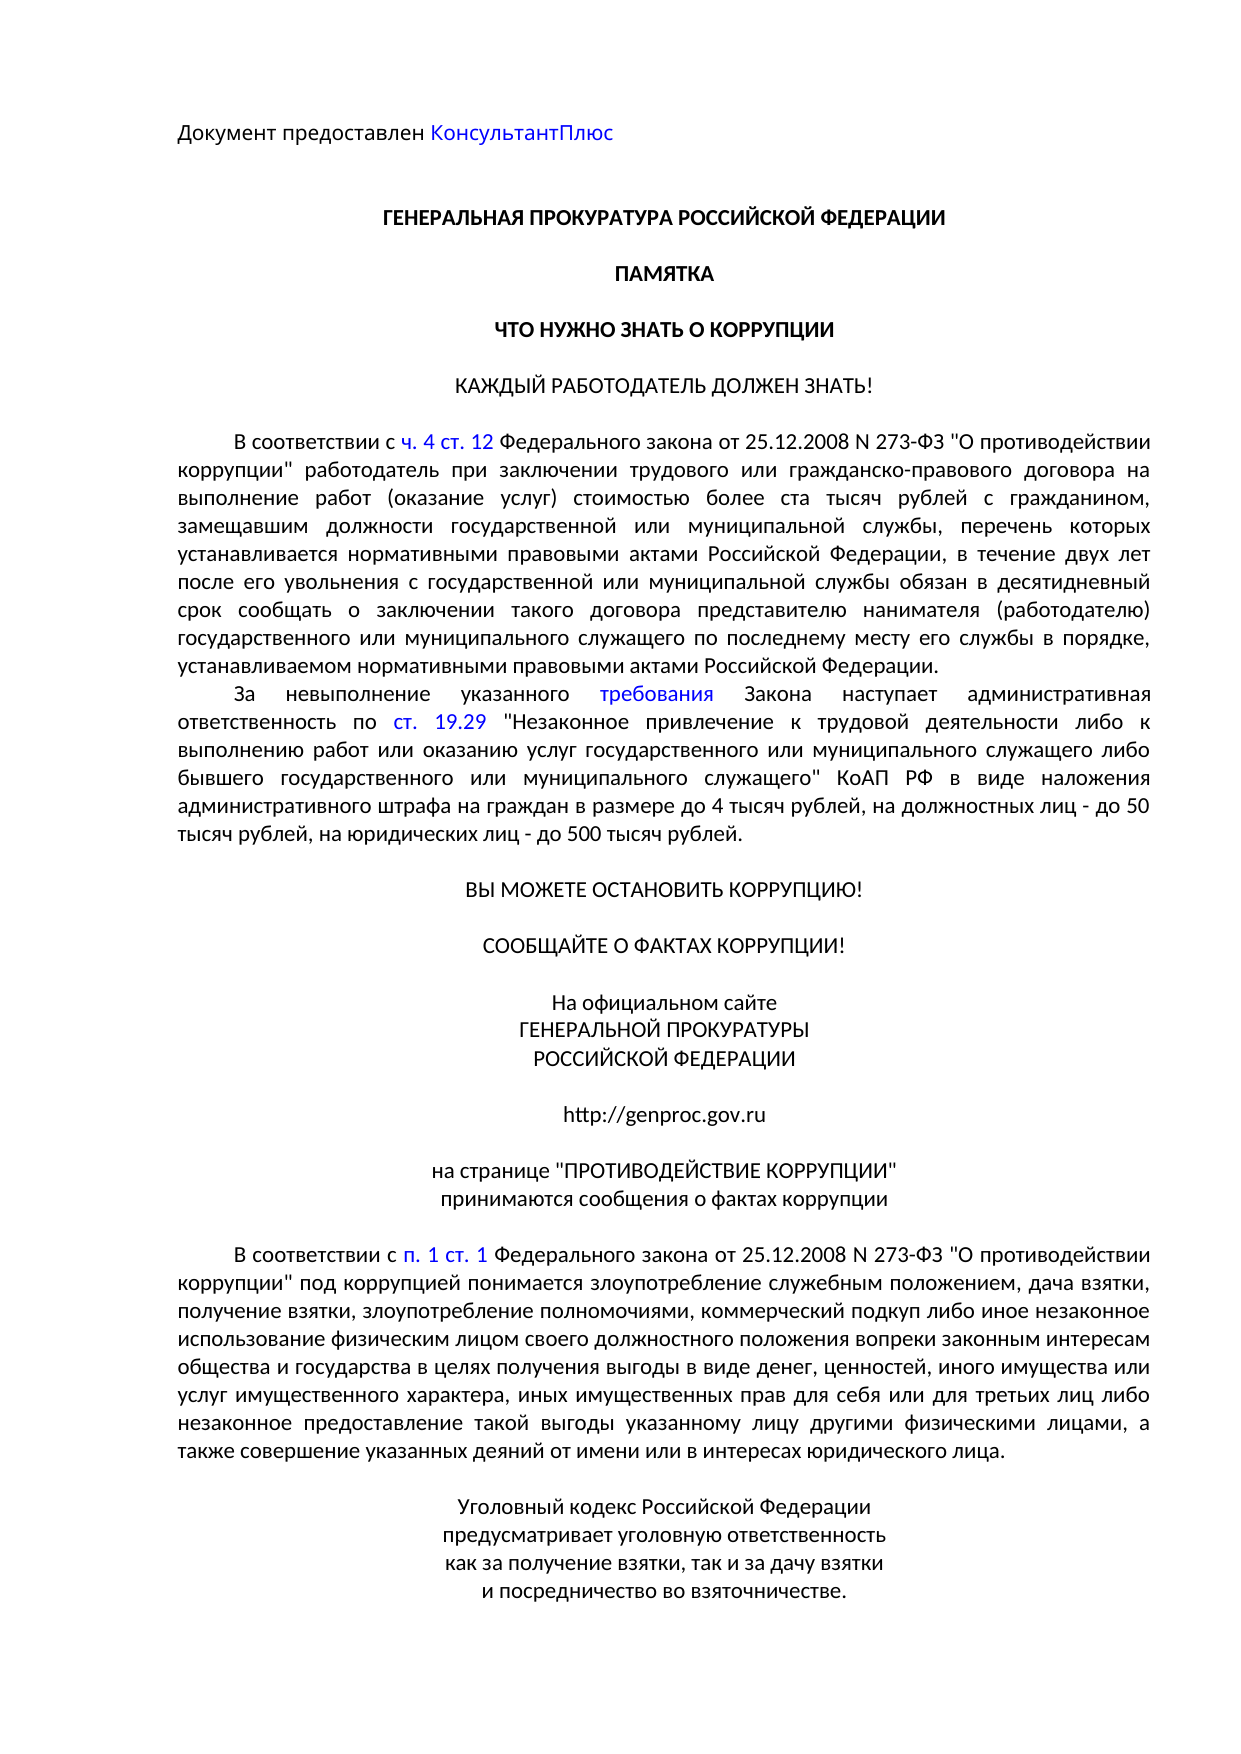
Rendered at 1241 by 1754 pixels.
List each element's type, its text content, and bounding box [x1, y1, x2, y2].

text на странице "ПРОТИВОДЕЙСТВИЕ КОРРУПЦИИ" [177, 1156, 1152, 1184]
text как за получение взятки, так и за дачу взятки [177, 1548, 1152, 1576]
text За невыполнение указанного требования Закона наступает административная ответственность по ст. 19.29 "Незаконное привлечение к трудовой деятельности либо к выполнению работ или оказанию услуг государственного или муниципального служащего либо бывшего государственного или муниципального служащего" КоАП РФ в виде наложения административного штрафа на граждан в размере до 4 тысяч рублей, на должностных лиц - до 50 тысяч рублей, на юридических лиц - до 500 тысяч рублей. [177, 679, 1152, 847]
text В соответствии с п. 1 ст. 1 Федерального закона от 25.12.2008 N 273-ФЗ "О противодействии коррупции" под коррупцией понимается злоупотребление служебным положением, дача взятки, получение взятки, злоупотребление полномочиями, коммерческий подкуп либо иное незаконное использование физическим лицом своего должностного положения вопреки законным интересам общества и государства в целях получения выгоды в виде денег, ценностей, иного имущества или услуг имущественного характера, иных имущественных прав для себя или для третьих лиц либо незаконное предоставление такой выгоды указанному лицу другими физическими лицами, а также совершение указанных деяний от имени или в интересах юридического лица. [177, 1240, 1152, 1464]
text принимаются сообщения о фактах коррупции [177, 1184, 1152, 1212]
text и посредничество во взяточничестве. [177, 1576, 1152, 1604]
text В соответствии с ч. 4 ст. 12 Федерального закона от 25.12.2008 N 273-ФЗ "О противодействии коррупции" работодатель при заключении трудового или гражданско-правового договора на выполнение работ (оказание услуг) стоимостью более ста тысяч рублей с гражданином, замещавшим должности государственной или муниципальной службы, перечень которых устанавливается нормативными правовыми актами Российской Федерации, в течение двух лет после его увольнения с государственной или муниципальной службы обязан в десятидневный срок сообщать о заключении такого договора представителю нанимателя (работодателю) государственного или муниципального служащего по последнему месту его службы в порядке, устанавливаемом нормативными правовыми актами Российской Федерации. [177, 427, 1152, 679]
text ГЕНЕРАЛЬНОЙ ПРОКУРАТУРЫ [177, 1016, 1152, 1044]
text На официальном сайте [177, 988, 1152, 1016]
title ЧТО НУЖНО ЗНАТЬ О КОРРУПЦИИ [177, 315, 1152, 343]
title ПАМЯТКА [177, 259, 1152, 287]
title Документ предоставлен КонсультантПлюс [177, 118, 1152, 175]
text СООБЩАЙТЕ О ФАКТАХ КОРРУПЦИИ! [177, 932, 1152, 959]
title ГЕНЕРАЛЬНАЯ ПРОКУРАТУРА РОССИЙСКОЙ ФЕДЕРАЦИИ [177, 203, 1152, 231]
text предусматривает уголовную ответственность [177, 1520, 1152, 1548]
text РОССИЙСКОЙ ФЕДЕРАЦИИ [177, 1044, 1152, 1072]
text КАЖДЫЙ РАБОТОДАТЕЛЬ ДОЛЖЕН ЗНАТЬ! [177, 371, 1152, 399]
text ВЫ МОЖЕТЕ ОСТАНОВИТЬ КОРРУПЦИЮ! [177, 876, 1152, 903]
text http://genproc.gov.ru [177, 1100, 1152, 1128]
text Уголовный кодекс Российской Федерации [177, 1492, 1152, 1520]
